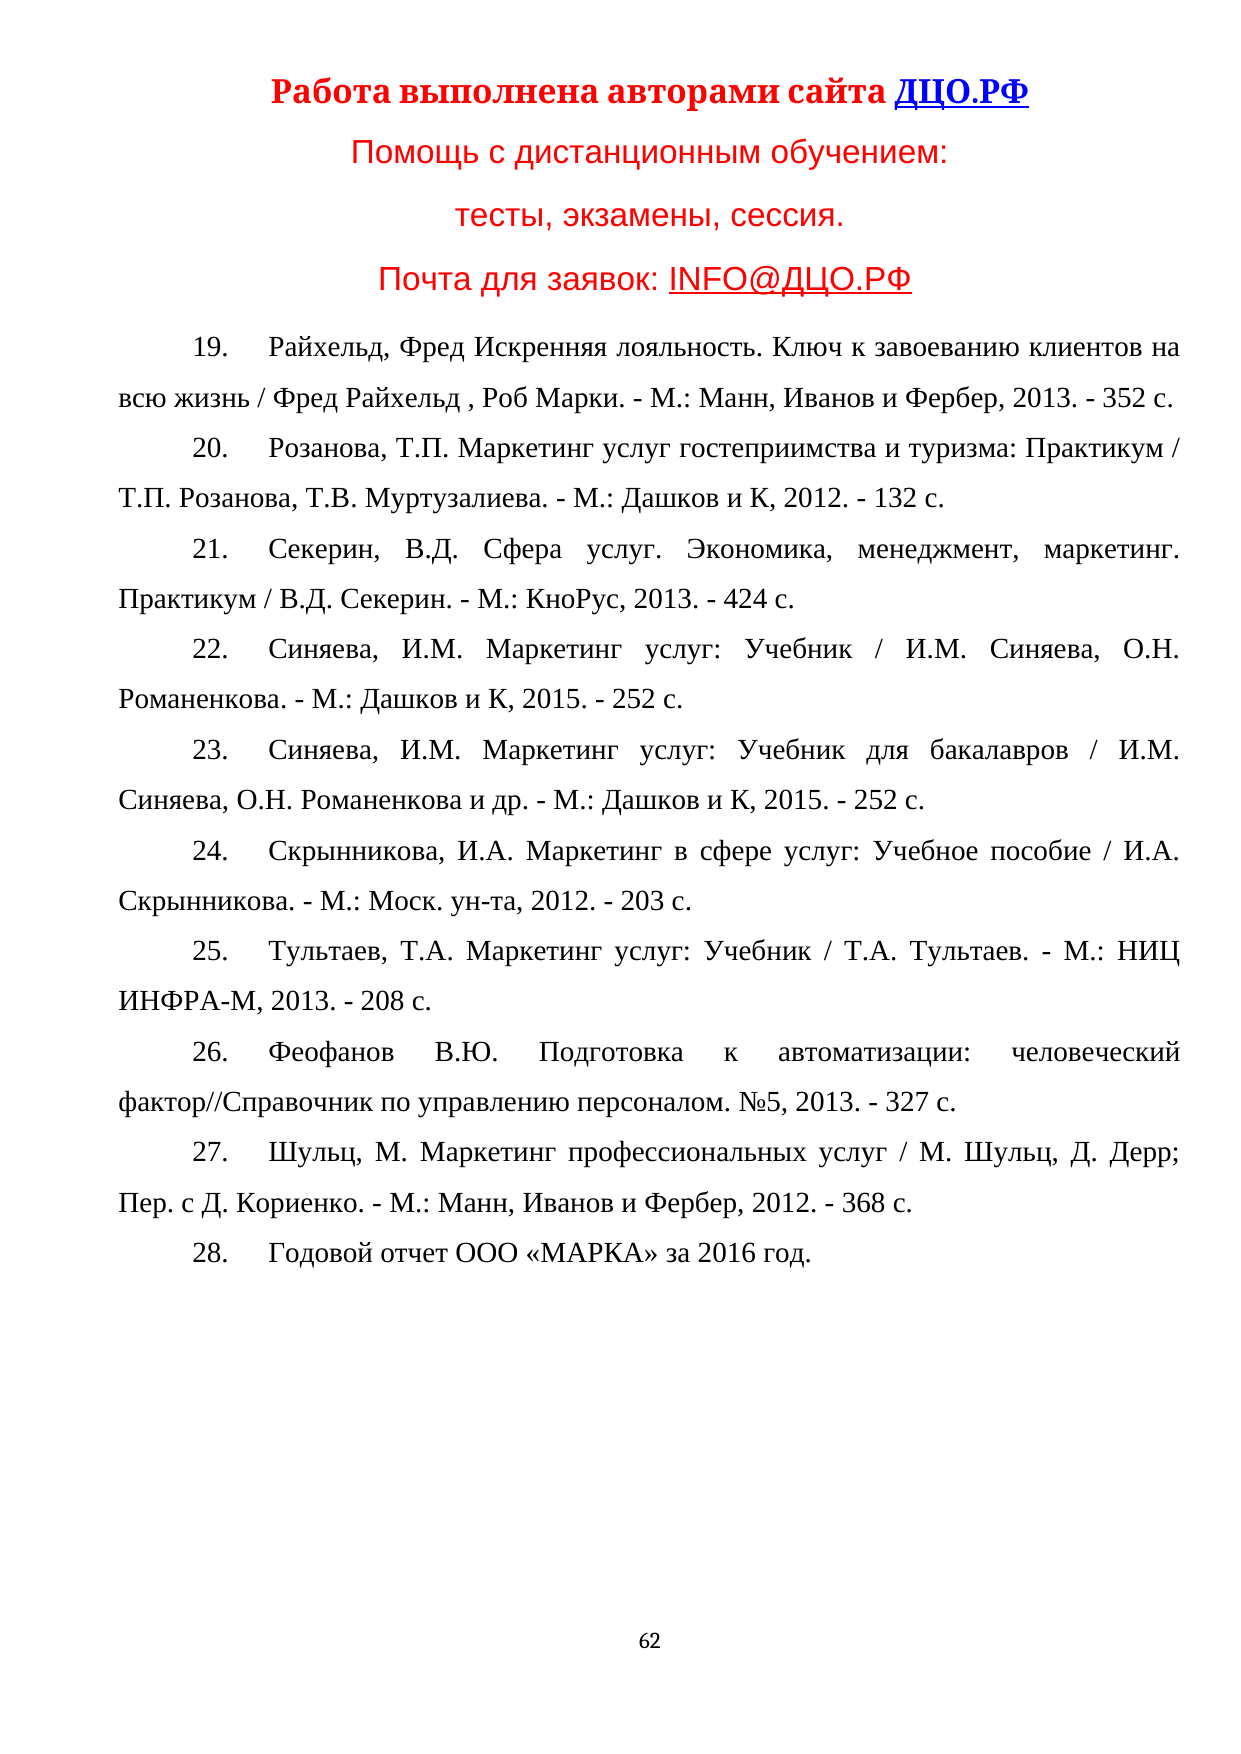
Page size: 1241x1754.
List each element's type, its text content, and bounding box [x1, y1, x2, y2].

list Тультаев, Т.А. Маркетинг услуг: Учебник / Т.А. Тультаев. - М.: НИЦ ИНФРА-М, 2013. - 208 c. [118, 933, 1181, 1017]
list Годовой отчет ООО «МАРКА» за 2016 год. [118, 1235, 1181, 1269]
list Феофанов В.Ю. Подготовка к автоматизации: человеческий фактор//Справочник по управлению персоналом. №5, 2013. - 327 с. [118, 1034, 1181, 1118]
list Секерин, В.Д. Сфера услуг. Экономика, менеджмент, маркетинг. Практикум / В.Д. Секерин. - М.: КноРус, 2013. - 424 c. [118, 531, 1181, 614]
list Шульц, М. Маркетинг профессиональных услуг / М. Шульц, Д. Дерр; Пер. с Д. Кориенко. - М.: Манн, Иванов и Фербер, 2012. - 368 c. [118, 1134, 1181, 1218]
list Скрынникова, И.А. Маркетинг в сфере услуг: Учебное пособие / И.А. Скрынникова. - М.: Моск. ун-та, 2012. - 203 c. [118, 833, 1181, 916]
list Розанова, Т.П. Маркетинг услуг гостеприимства и туризма: Практикум / Т.П. Розанова, Т.В. Муртузалиева. - М.: Дашков и К, 2012. - 132 c. [118, 430, 1181, 514]
list Синяева, И.М. Маркетинг услуг: Учебник / И.М. Синяева, О.Н. Романенкова. - М.: Дашков и К, 2015. - 252 c. [118, 631, 1181, 715]
list Райхельд, Фред Искренняя лояльность. Ключ к завоеванию клиентов на всю жизнь / Фред Райхельд , Роб Марки. - М.: Манн, Иванов и Фербер, 2013. - 352 c. [118, 329, 1181, 413]
list Синяева, И.М. Маркетинг услуг: Учебник для бакалавров / И.М. Синяева, О.Н. Романенкова и др. - М.: Дашков и К, 2015. - 252 c. [118, 732, 1181, 816]
